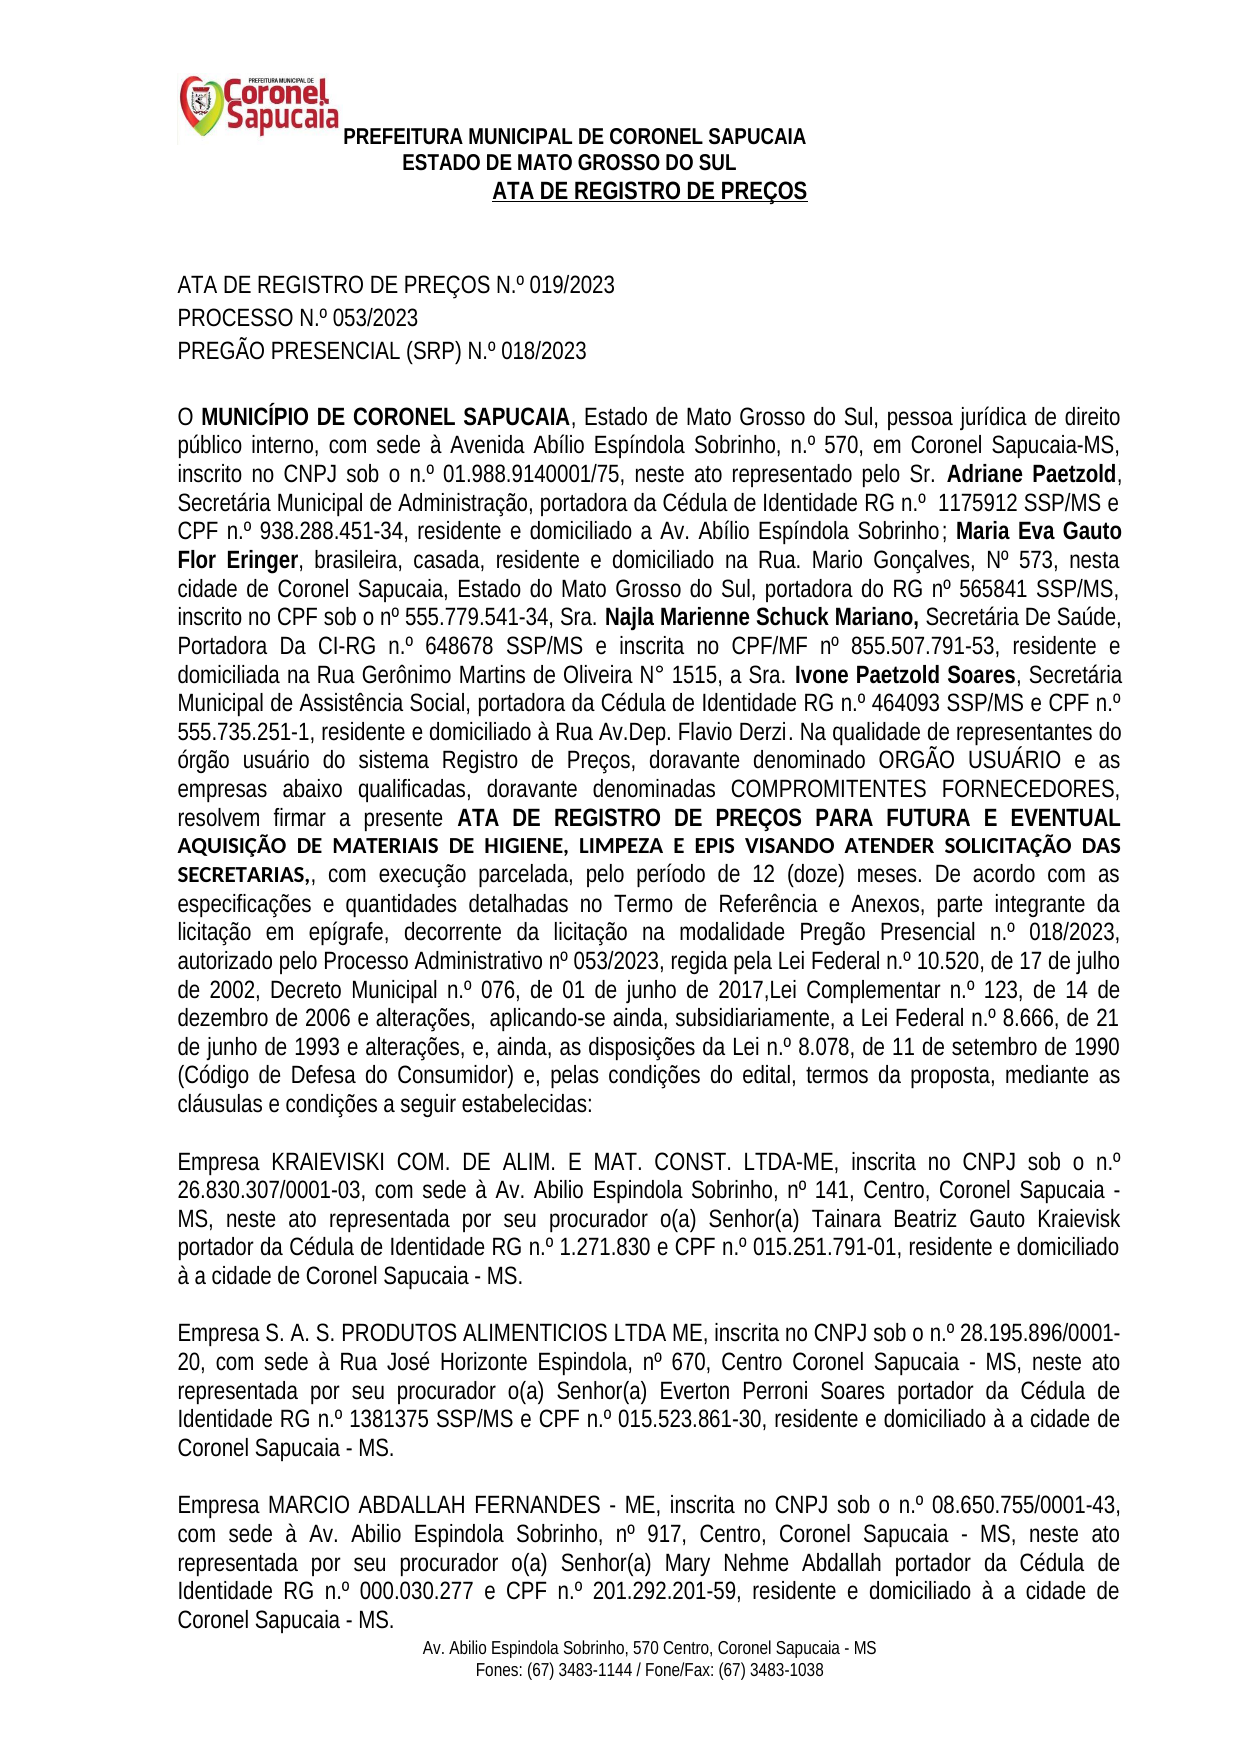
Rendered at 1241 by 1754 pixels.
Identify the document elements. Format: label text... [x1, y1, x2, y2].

text Empresa MARCIO ABDALLAH FERNANDES - ME, inscrita no CNPJ sob o n.º 08.650.755/0001-43, com sede à Av. Abilio Espindola Sobrinho, nº 917, Centro, Coronel Sapucaia - MS, neste ato representada por seu procurador o(a) Senhor(a) Mary Nehme Abdallah portador da Cédula de Identidade RG n.º 000.030.277 e CPF n.º 201.292.201-59, residente e domiciliado à a cidade de Coronel Sapucaia - MS. [177, 1490, 1122, 1633]
text O MUNICÍPIO DE CORONEL SAPUCAIA, Estado de Mato Grosso do Sul, pessoa jurídica de direito público interno, com sede à Avenida Abílio Espíndola Sobrinho, n.º 570, em Coronel Sapucaia-MS, inscrito no CNPJ sob o n.º 01.988.9140001/75, neste ato representado pelo Sr. Adriane Paetzold, Secretária Municipal de Administração, portadora da Cédula de Identidade RG n.º 1175912 SSP/MS e CPF n.º 938.288.451-34, residente e domiciliado a Av. Abílio Espíndola Sobrinho; Maria Eva Gauto Flor Eringer, brasileira, casada, residente e domiciliado na Rua. Mario Gonçalves, Nº 573, nesta cidade de Coronel Sapucaia, Estado do Mato Grosso do Sul, portadora do RG nº 565841 SSP/MS, inscrito no CPF sob o nº 555.779.541-34, Sra. Najla Marienne Schuck Mariano, Secretária De Saúde, Portadora Da CI-RG n.º 648678 SSP/MS e inscrita no CPF/MF nº 855.507.791-53, residente e domiciliada na Rua Gerônimo Martins de Oliveira N° 1515, a Sra. Ivone Paetzold Soares, Secretária Municipal de Assistência Social, portadora da Cédula de Identidade RG n.º 464093 SSP/MS e CPF n.º 555.735.251-1, residente e domiciliado à Rua Av.Dep. Flavio Derzi. Na qualidade de representantes do órgão usuário do sistema Registro de Preços, doravante denominado ORGÃO USUÁRIO e as empresas abaixo qualificadas, doravante denominadas COMPROMITENTES FORNECEDORES, resolvem firmar a presente ATA DE REGISTRO DE PREÇOS PARA FUTURA E EVENTUAL AQUISIÇÃO DE MATERIAIS DE HIGIENE, LIMPEZA E EPIS VISANDO ATENDER SOLICITAÇÃO DAS SECRETARIAS,, com execução parcelada, pelo período de 12 (doze) meses. De acordo com as especificações e quantidades detalhadas no Termo de Referência e Anexos, parte integrante da licitação em epígrafe, decorrente da licitação na modalidade Pregão Presencial n.º 018/2023, autorizado pelo Processo Administrativo nº 053/2023, regida pela Lei Federal n.º 10.520, de 17 de julho de 2002, Decreto Municipal n.º 076, de 01 de junho de 2017,Lei Complementar n.º 123, de 14 de dezembro de 2006 e alterações, aplicando-se ainda, subsidiariamente, a Lei Federal n.º 8.666, de 21 de junho de 1993 e alterações, e, ainda, as disposições da Lei n.º 8.078, de 11 de setembro de 1990 (Código de Defesa do Consumidor) e, pelas condições do edital, termos da proposta, mediante as cláusulas e condições a seguir estabelecidas: [177, 402, 1122, 1118]
text Empresa S. A. S. PRODUTOS ALIMENTICIOS LTDA ME, inscrita no CNPJ sob o n.º 28.195.896/0001-20, com sede à Rua José Horizonte Espindola, nº 670, Centro Coronel Sapucaia - MS, neste ato representada por seu procurador o(a) Senhor(a) Everton Perroni Soares portador da Cédula de Identidade RG n.º 1381375 SSP/MS e CPF n.º 015.523.861-30, residente e domiciliado à a cidade de Coronel Sapucaia - MS. [177, 1318, 1122, 1462]
text ATA DE REGISTRO DE PREÇOS N.º 019/2023 [177, 270, 1122, 299]
text ATA DE REGISTRO DE PREÇOS [177, 176, 1122, 204]
text Empresa KRAIEVISKI COM. DE ALIM. E MAT. CONST. LTDA-ME, inscrita no CNPJ sob o n.º 26.830.307/0001-03, com sede à Av. Abilio Espindola Sobrinho, nº 141, Centro, Coronel Sapucaia - MS, neste ato representada por seu procurador o(a) Senhor(a) Tainara Beatriz Gauto Kraievisk portador da Cédula de Identidade RG n.º 1.271.830 e CPF n.º 015.251.791-01, residente e domiciliado à a cidade de Coronel Sapucaia - MS. [177, 1146, 1122, 1290]
text PROCESSO N.º 053/2023 [177, 303, 1122, 332]
text PREGÃO PRESENCIAL (SRP) N.º 018/2023 [177, 336, 1122, 364]
picture [177, 73, 343, 145]
